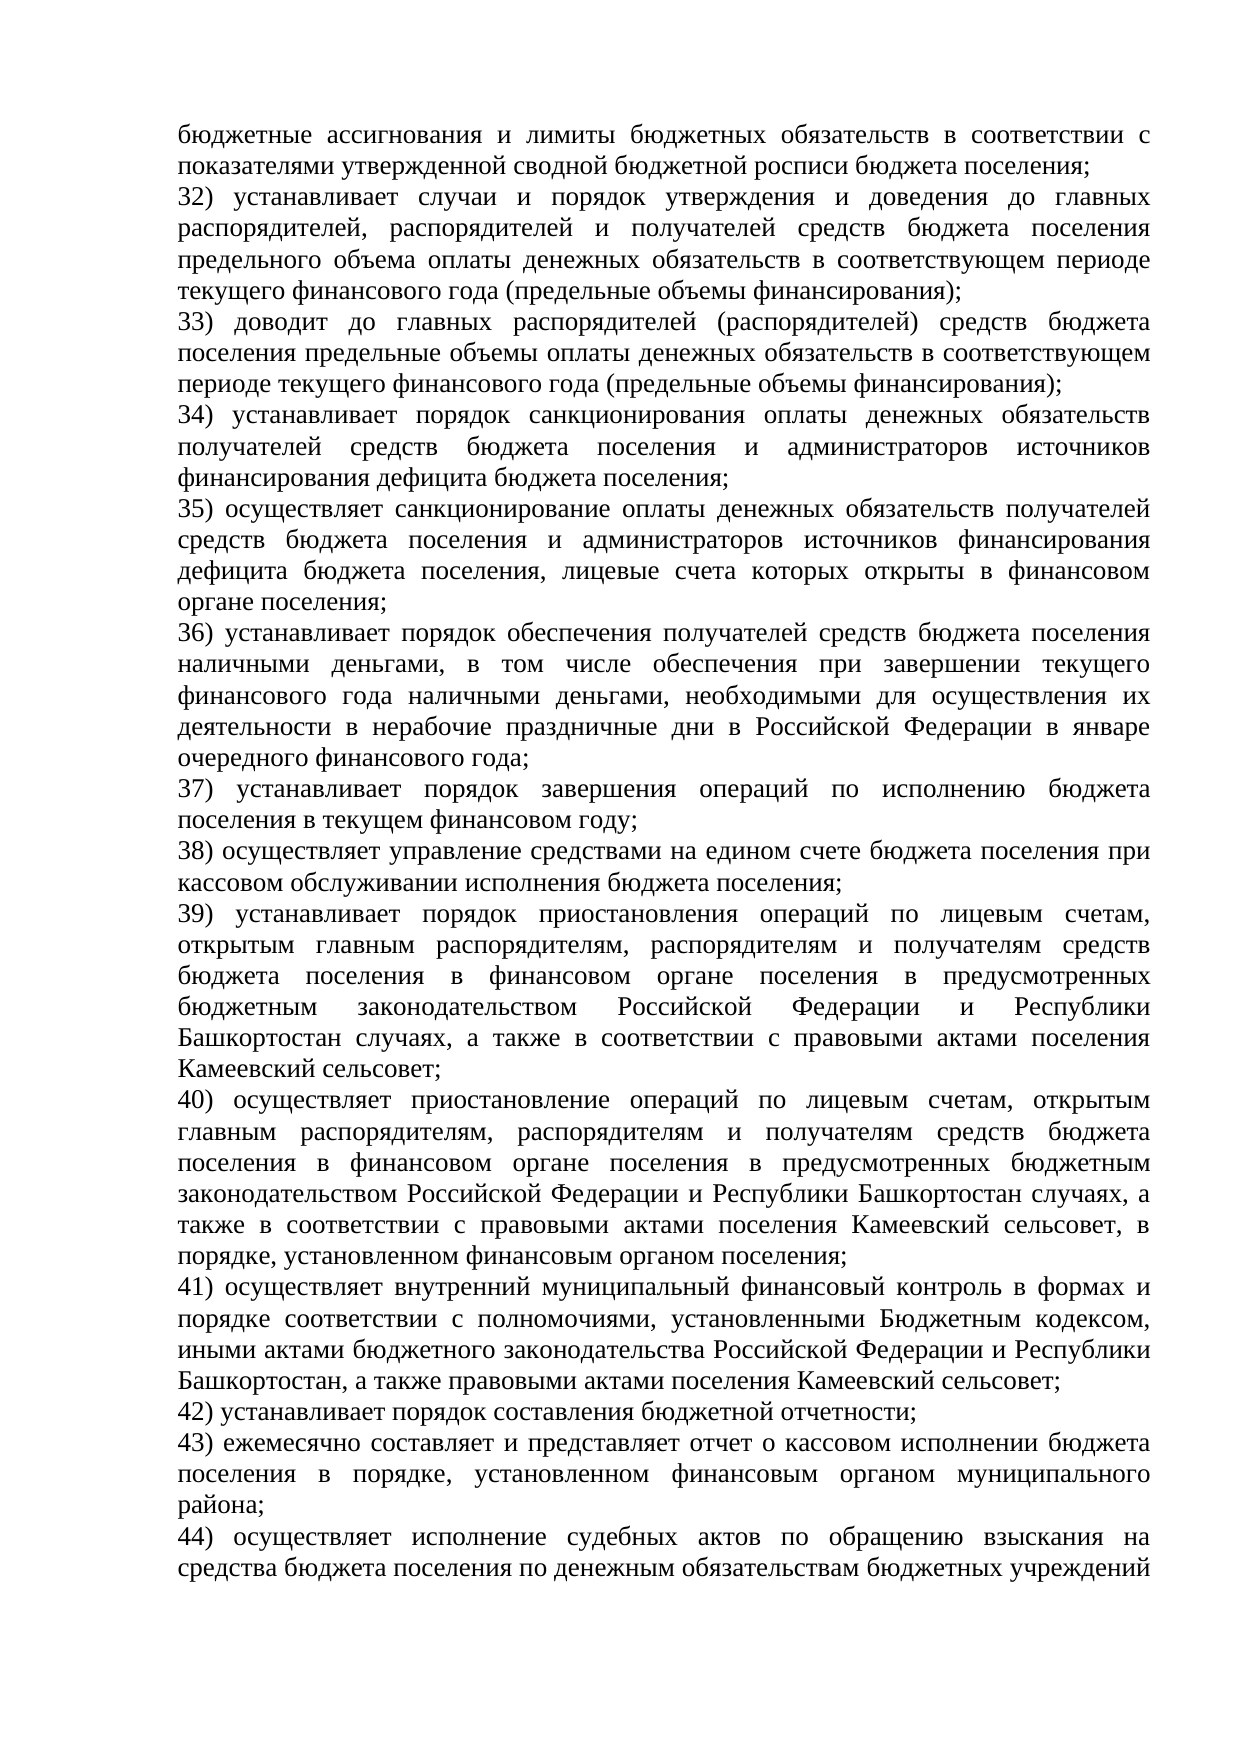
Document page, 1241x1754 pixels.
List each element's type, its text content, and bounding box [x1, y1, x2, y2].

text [177, 1520, 1152, 1582]
text 40) осуществляет приостановление операций по лицевым счетам, открытым главным распорядителям, распорядителям и получателям средств бюджета поселения в финансовом органе поселения в предусмотренных бюджетным законодательством Российской Федерации и Республики Башкортостан случаях, а также в соответствии с правовыми актами поселения Камеевский сельсовет, в порядке, установленном финансовым органом поселения; [177, 1084, 1152, 1271]
text 39) устанавливает порядок приостановления операций по лицевым счетам, открытым главным распорядителям, распорядителям и получателям средств бюджета поселения в финансовом органе поселения в предусмотренных бюджетным законодательством Российской Федерации и Республики Башкортостан случаях, а также в соответствии с правовыми актами поселения Камеевский сельсовет; [177, 897, 1152, 1084]
text 33) доводит до главных распорядителей (распорядителей) средств бюджета поселения предельные объемы оплаты денежных обязательств в соответствующем периоде текущего финансового года (предельные объемы финансирования); [177, 305, 1152, 398]
text 41) осуществляет внутренний муниципальный финансовый контроль в формах и порядке соответствии с полномочиями, установленными Бюджетным кодексом, иными актами бюджетного законодательства Российской Федерации и Республики Башкортостан, а также правовыми актами поселения Камеевский сельсовет; [177, 1271, 1152, 1395]
text 35) осуществляет санкционирование оплаты денежных обязательств получателей средств бюджета поселения и администраторов источников финансирования дефицита бюджета поселения, лицевые счета которых открыты в финансовом органе поселения; [177, 492, 1152, 616]
text 34) устанавливает порядок санкционирования оплаты денежных обязательств получателей средств бюджета поселения и администраторов источников финансирования дефицита бюджета поселения; [177, 398, 1152, 492]
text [177, 118, 1152, 180]
text 38) осуществляет управление средствами на едином счете бюджета поселения при кассовом обслуживании исполнения бюджета поселения; [177, 834, 1152, 897]
text 32) устанавливает случаи и порядок утверждения и доведения до главных распорядителей, распорядителей и получателей средств бюджета поселения предельного объема оплаты денежных обязательств в соответствующем периоде текущего финансового года (предельные объемы финансирования); [177, 180, 1152, 305]
text 36) устанавливает порядок обеспечения получателей средств бюджета поселения наличными деньгами, в том числе обеспечения при завершении текущего финансового года наличными деньгами, необходимыми для осуществления их деятельности в нерабочие праздничные дни в Российской Федерации в январе очередного финансового года; [177, 616, 1152, 772]
text 43) ежемесячно составляет и представляет отчет о кассовом исполнении бюджета поселения в порядке, установленном финансовым органом муниципального района; [177, 1426, 1152, 1520]
text 37) устанавливает порядок завершения операций по исполнению бюджета поселения в текущем финансовом году; [177, 772, 1152, 834]
text 42) устанавливает порядок составления бюджетной отчетности; [177, 1395, 1152, 1426]
